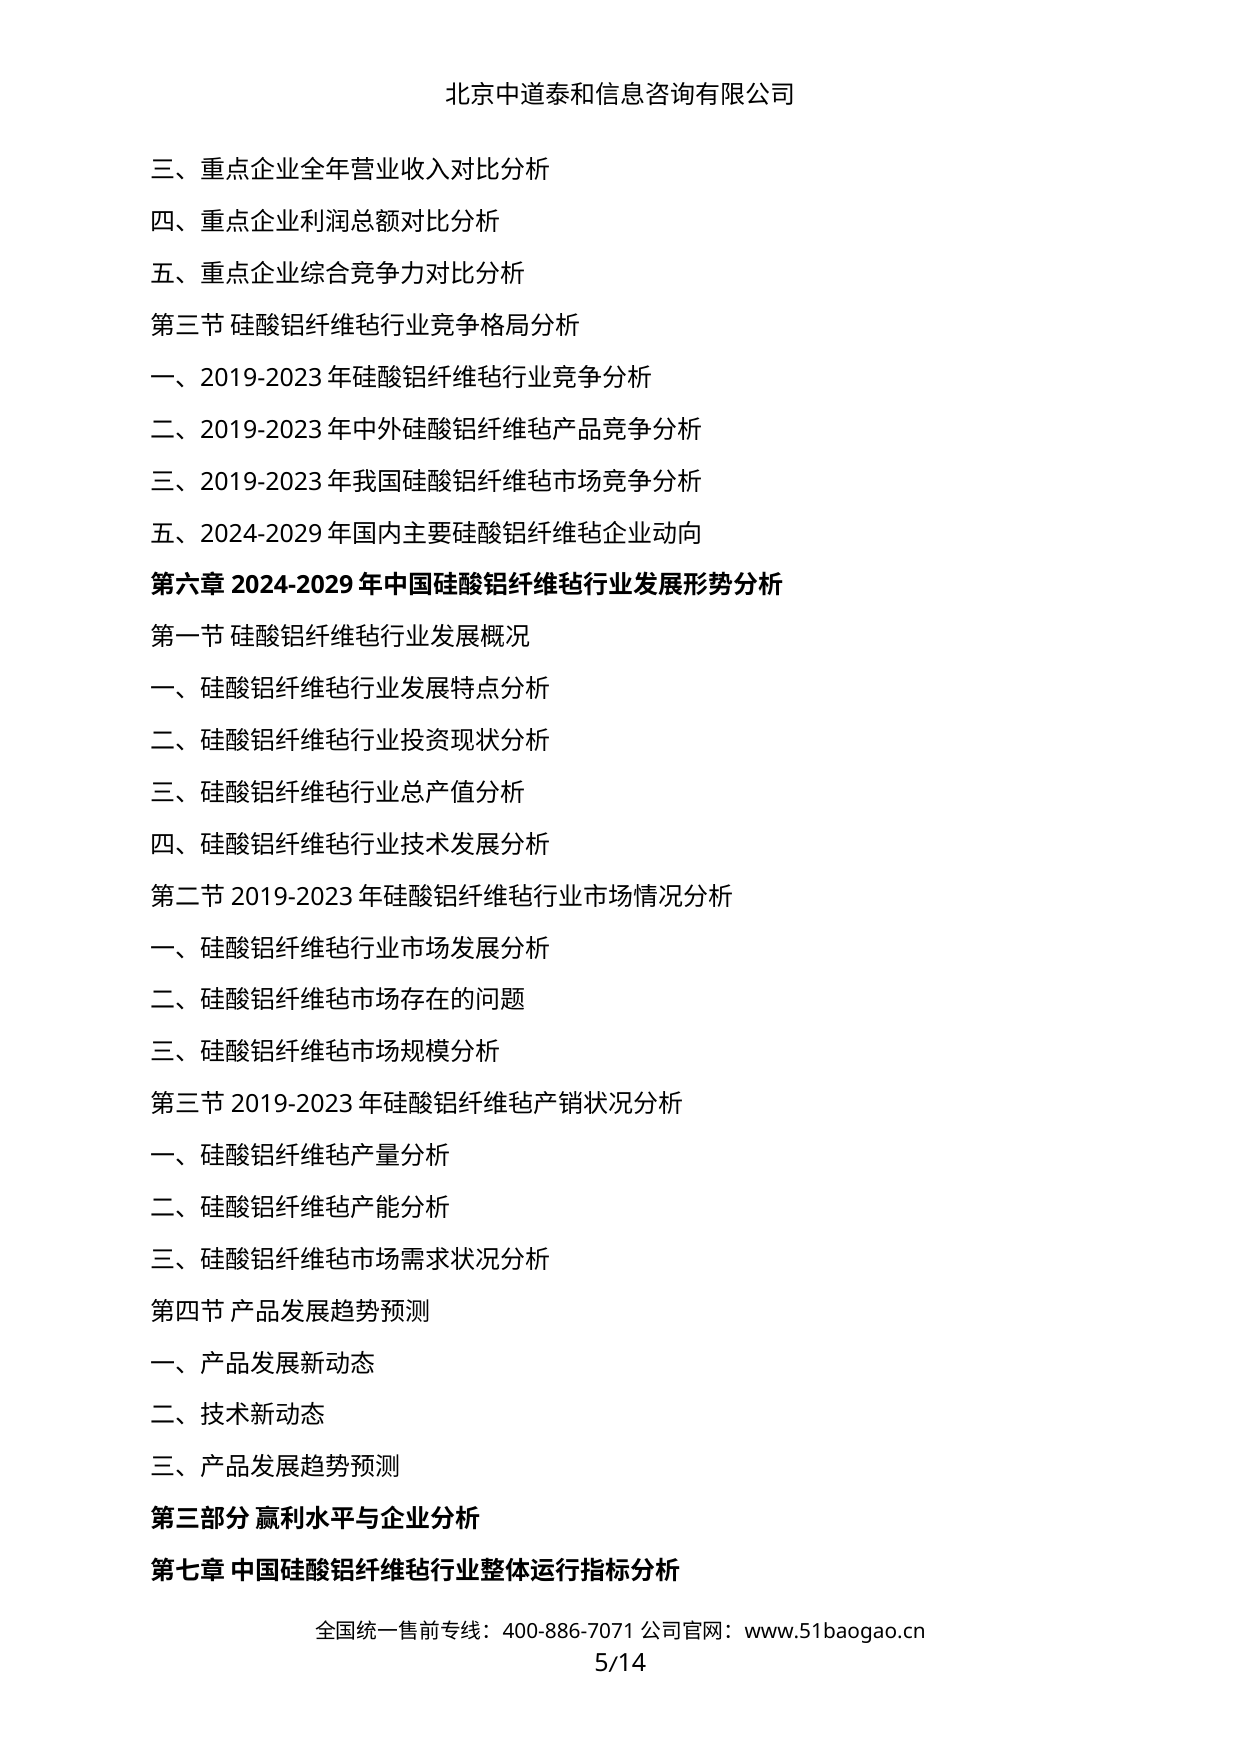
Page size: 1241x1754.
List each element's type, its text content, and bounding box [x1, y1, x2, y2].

text 第四节 产品发展趋势预测 [150, 1291, 1090, 1327]
text 三、硅酸铝纤维毡行业总产值分析 [150, 772, 1090, 809]
text 二、硅酸铝纤维毡市场存在的问题 [150, 980, 1090, 1016]
text 四、硅酸铝纤维毡行业技术发展分析 [150, 824, 1090, 861]
text 一、2019-2023年硅酸铝纤维毡行业竞争分析 [150, 357, 1090, 394]
text 第一节 硅酸铝纤维毡行业发展概况 [150, 617, 1090, 653]
text 一、硅酸铝纤维毡行业发展特点分析 [150, 669, 1090, 705]
text 二、硅酸铝纤维毡行业投资现状分析 [150, 721, 1090, 757]
text 五、重点企业综合竞争力对比分析 [150, 254, 1090, 290]
text 第六章 2024-2029年中国硅酸铝纤维毡行业发展形势分析 [150, 565, 1090, 601]
text 三、硅酸铝纤维毡市场需求状况分析 [150, 1239, 1090, 1276]
text 五、2024-2029年国内主要硅酸铝纤维毡企业动向 [150, 513, 1090, 549]
text 第七章 中国硅酸铝纤维毡行业整体运行指标分析 [150, 1551, 1090, 1587]
text 一、硅酸铝纤维毡产量分析 [150, 1136, 1090, 1172]
text 三、2019-2023年我国硅酸铝纤维毡市场竞争分析 [150, 461, 1090, 497]
text 二、硅酸铝纤维毡产能分析 [150, 1187, 1090, 1224]
text 三、产品发展趋势预测 [150, 1447, 1090, 1483]
text 三、硅酸铝纤维毡市场规模分析 [150, 1032, 1090, 1068]
text 第二节 2019-2023年硅酸铝纤维毡行业市场情况分析 [150, 876, 1090, 912]
text 四、重点企业利润总额对比分析 [150, 202, 1090, 238]
text 一、硅酸铝纤维毡行业市场发展分析 [150, 928, 1090, 964]
text 第三节 2019-2023年硅酸铝纤维毡产销状况分析 [150, 1084, 1090, 1120]
text 一、产品发展新动态 [150, 1343, 1090, 1379]
text 第三节 硅酸铝纤维毡行业竞争格局分析 [150, 306, 1090, 342]
text 二、技术新动态 [150, 1395, 1090, 1431]
text 三、重点企业全年营业收入对比分析 [150, 150, 1090, 186]
text 二、2019-2023年中外硅酸铝纤维毡产品竞争分析 [150, 409, 1090, 446]
text 第三部分 赢利水平与企业分析 [150, 1499, 1090, 1535]
